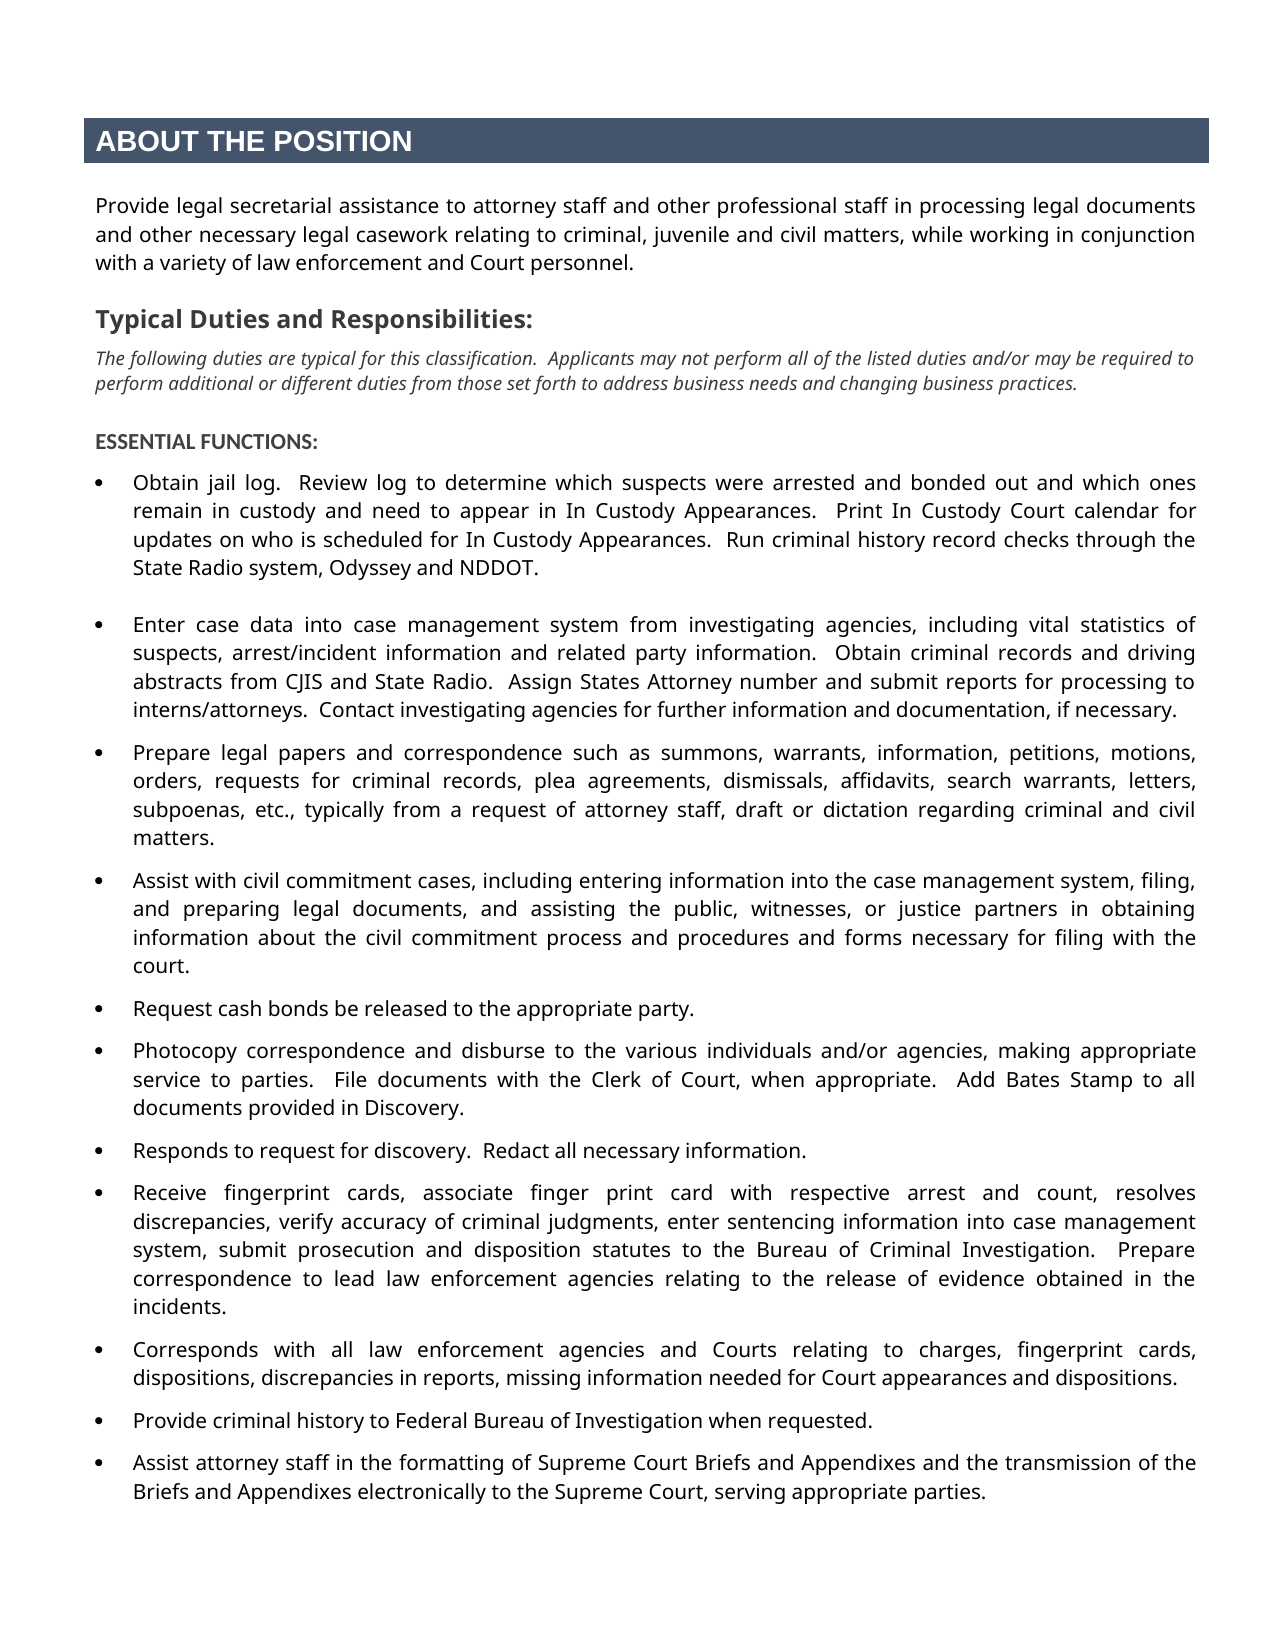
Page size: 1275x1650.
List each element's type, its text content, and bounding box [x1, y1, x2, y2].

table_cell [84, 163, 1209, 1519]
table_header ABOUT THE POSITION [84, 118, 1209, 163]
